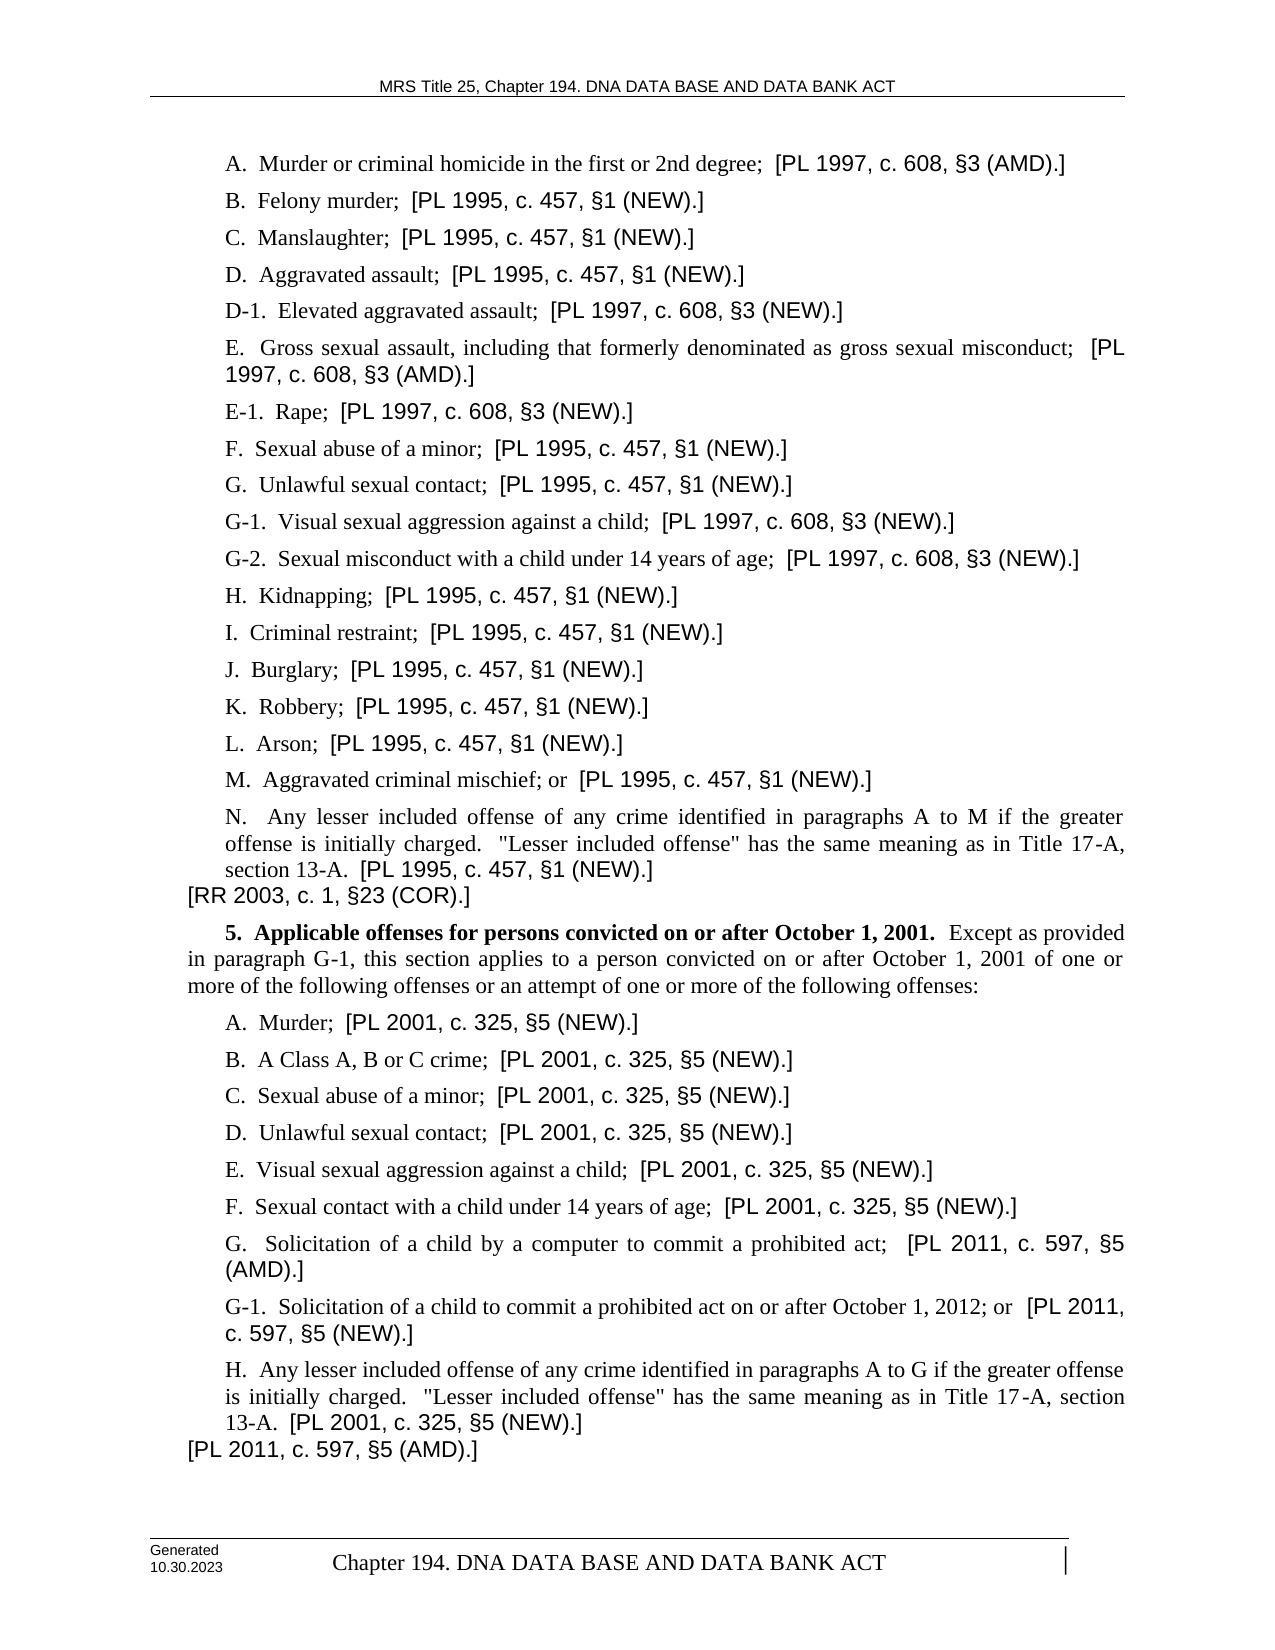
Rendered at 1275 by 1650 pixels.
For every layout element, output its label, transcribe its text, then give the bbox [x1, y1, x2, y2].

text A. Murder; [PL 2001, c. 325, §5 (NEW).] [225, 1009, 1125, 1035]
text D. Aggravated assault; [PL 1995, c. 457, §1 (NEW).] [225, 261, 1125, 287]
text I. Criminal restraint; [PL 1995, c. 457, §1 (NEW).] [225, 619, 1125, 645]
text C. Manslaughter; [PL 1995, c. 457, §1 (NEW).] [225, 224, 1125, 250]
text D. Unlawful sexual contact; [PL 2001, c. 325, §5 (NEW).] [225, 1119, 1125, 1146]
text F. Sexual abuse of a minor; [PL 1995, c. 457, §1 (NEW).] [225, 434, 1125, 461]
text F. Sexual contact with a child under 14 years of age; [PL 2001, c. 325, §5 (NEW).] [225, 1193, 1125, 1219]
text G. Solicitation of a child by a computer to commit a prohibited act; [PL 2011, c. 597, §5 (AMD).] [225, 1230, 1125, 1283]
text G-1. Visual sexual aggression against a child; [PL 1997, c. 608, §3 (NEW).] [225, 508, 1125, 535]
text G-2. Sexual misconduct with a child under 14 years of age; [PL 1997, c. 608, §3 (NEW).] [225, 545, 1125, 572]
text C. Sexual abuse of a minor; [PL 2001, c. 325, §5 (NEW).] [225, 1082, 1125, 1109]
text E-1. Rape; [PL 1997, c. 608, §3 (NEW).] [225, 398, 1125, 424]
text D-1. Elevated aggravated assault; [PL 1997, c. 608, §3 (NEW).] [225, 297, 1125, 324]
text E. Visual sexual aggression against a child; [PL 2001, c. 325, §5 (NEW).] [225, 1156, 1125, 1183]
text 5. Applicable offenses for persons convicted on or after October 1, 2001. Except as provided in paragraph G‑1, this section applies to a person convicted on or after October 1, 2001 of one or more of the following offenses or an attempt of one or more of the following offenses: [187, 919, 1125, 998]
text [RR 2003, c. 1, §23 (COR).] [187, 882, 1125, 909]
text K. Robbery; [PL 1995, c. 457, §1 (NEW).] [225, 693, 1125, 719]
text G. Unlawful sexual contact; [PL 1995, c. 457, §1 (NEW).] [225, 471, 1125, 498]
text J. Burglary; [PL 1995, c. 457, §1 (NEW).] [225, 656, 1125, 682]
text M. Aggravated criminal mischief; or [PL 1995, c. 457, §1 (NEW).] [225, 766, 1125, 793]
text H. Any lesser included offense of any crime identified in paragraphs A to G if the greater offense is initially charged. "Lesser included offense" has the same meaning as in Title 17‑A, section 13‑A. [PL 2001, c. 325, §5 (NEW).] [225, 1356, 1125, 1436]
text H. Kidnapping; [PL 1995, c. 457, §1 (NEW).] [225, 582, 1125, 608]
text G-1. Solicitation of a child to commit a prohibited act on or after October 1, 2012; or [PL 2011, c. 597, §5 (NEW).] [225, 1293, 1125, 1346]
text N. Any lesser included offense of any crime identified in paragraphs A to M if the greater offense is initially charged. "Lesser included offense" has the same meaning as in Title 17‑A, section 13‑A. [PL 1995, c. 457, §1 (NEW).] [225, 803, 1125, 882]
text E. Gross sexual assault, including that formerly denominated as gross sexual misconduct; [PL 1997, c. 608, §3 (AMD).] [225, 334, 1125, 387]
text L. Arson; [PL 1995, c. 457, §1 (NEW).] [225, 729, 1125, 756]
text B. A Class A, B or C crime; [PL 2001, c. 325, §5 (NEW).] [225, 1046, 1125, 1072]
text B. Felony murder; [PL 1995, c. 457, §1 (NEW).] [225, 187, 1125, 213]
text [PL 2011, c. 597, §5 (AMD).] [187, 1436, 1125, 1462]
text A. Murder or criminal homicide in the first or 2nd degree; [PL 1997, c. 608, §3 (AMD).] [225, 150, 1125, 176]
